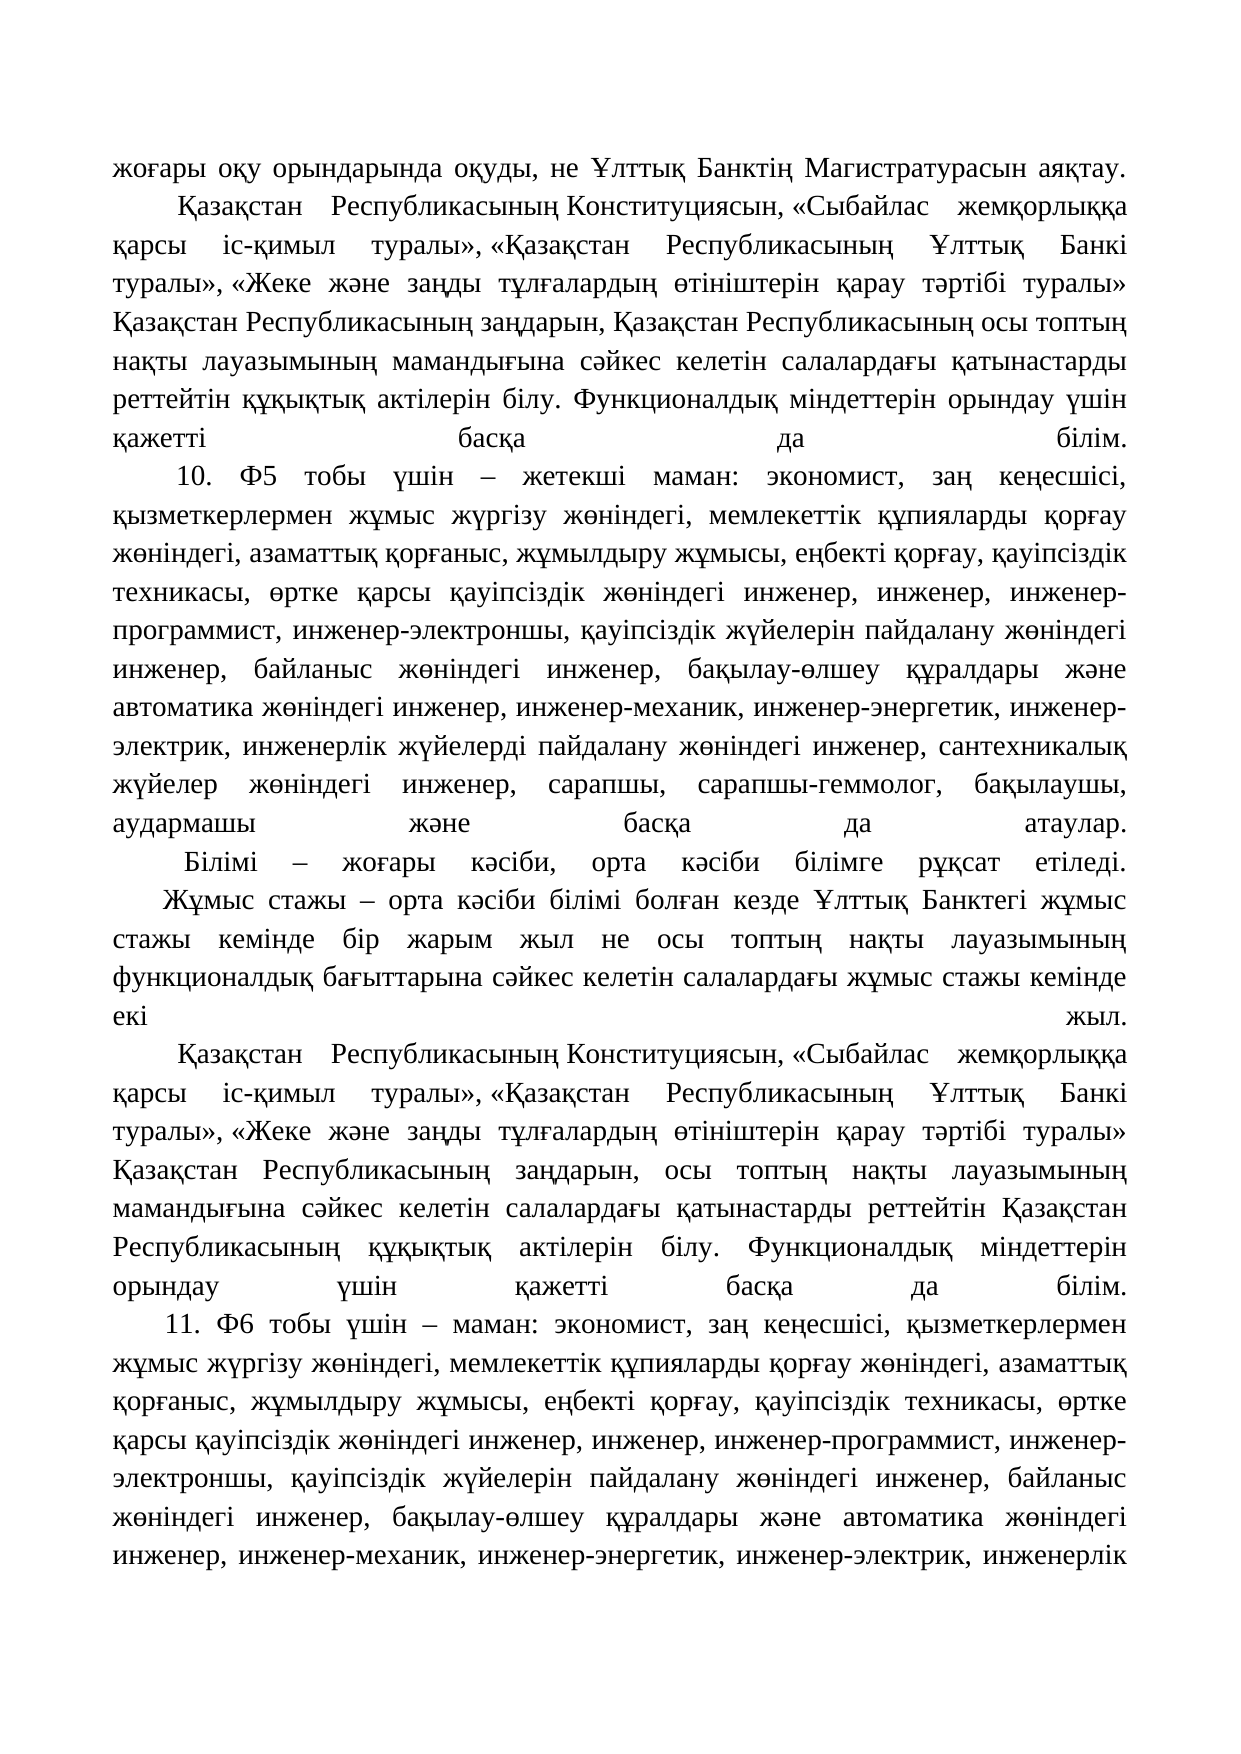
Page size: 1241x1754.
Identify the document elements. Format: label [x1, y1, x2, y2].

text [112, 150, 1128, 1571]
